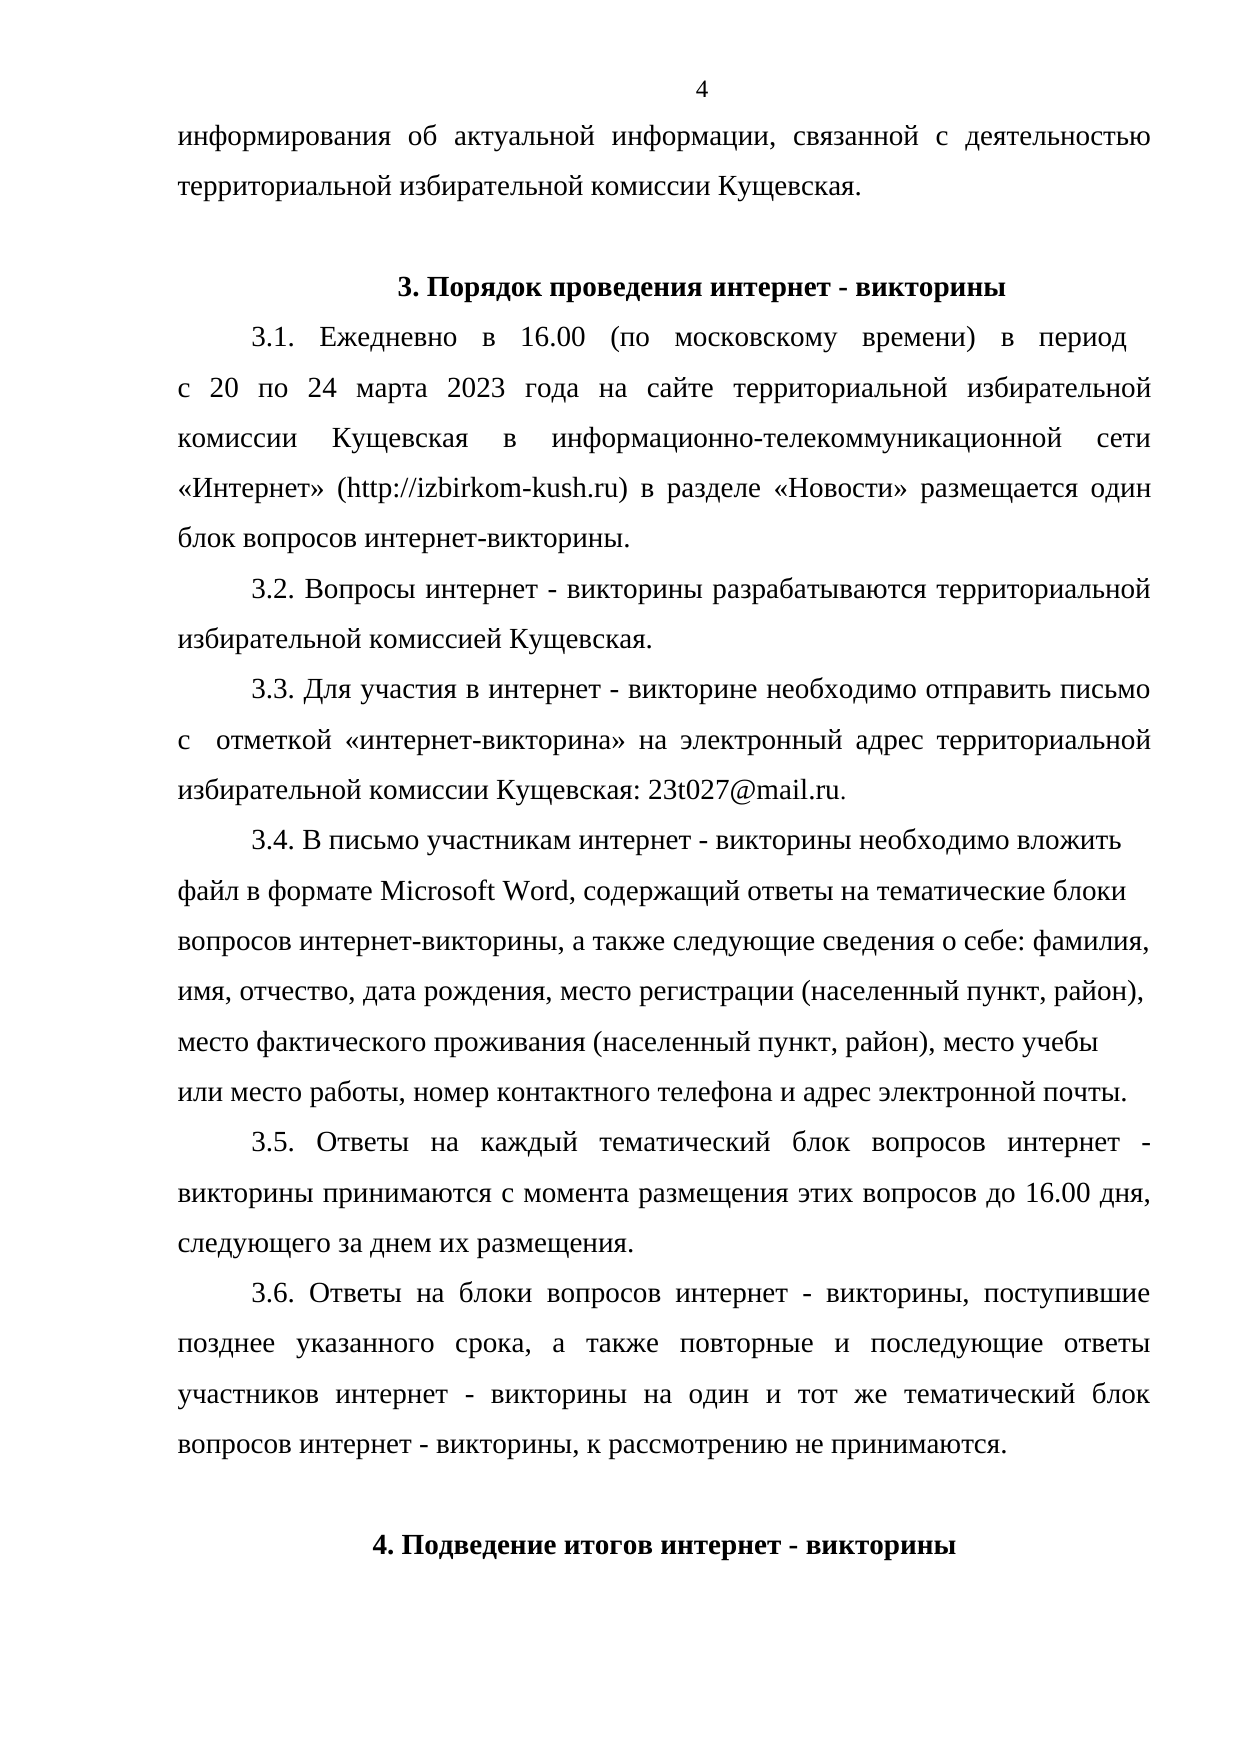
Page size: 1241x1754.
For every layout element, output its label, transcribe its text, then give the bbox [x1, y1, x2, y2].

text 3. Порядок проведения интернет - викторины [177, 269, 1152, 303]
text 3.6. Ответы на блоки вопросов интернет - викторины, поступившие позднее указанного срока, а также повторные и последующие ответы участников интернет - викторины на один и тот же тематический блок вопросов интернет - викторины, к рассмотрению не принимаются. [177, 1275, 1152, 1460]
text 3.4. В письмо участникам интернет - викторины необходимо вложить файл в формате Microsoft Word, содержащий ответы на тематические блоки вопросов интернет-викторины, а также следующие сведения о себе: фамилия, имя, отчество, дата рождения, место регистрации (населенный пункт, район), место фактического проживания (населенный пункт, район), место учебы или место работы, номер контактного телефона и адрес электронной почты. [177, 822, 1152, 1108]
text 3.3. Для участия в интернет - викторине необходимо отправить письмо с отметкой «интернет-викторина» на электронный адрес территориальной избирательной комиссии Кущевская: 23t027@mail.ru. [177, 672, 1152, 806]
text 4. Подведение итогов интернет - викторины [177, 1527, 1152, 1560]
text 3.2. Вопросы интернет - викторины разрабатываются территориальной избирательной комиссией Кущевская. [177, 571, 1152, 655]
text 3.5. Ответы на каждый тематический блок вопросов интернет - викторины принимаются с момента размещения этих вопросов до 16.00 дня, следующего за днем их размещения. [177, 1124, 1152, 1258]
text 3.1. Ежедневно в 16.00 (по московскому времени) в период с 20 по 24 марта 2023 года на сайте территориальной избирательной комиссии Кущевская в информационно-телекоммуникационной сети «Интернет» (http://izbirkom-kush.ru) в разделе «Новости» размещается один блок вопросов интернет-викторины. [177, 319, 1152, 554]
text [177, 118, 1152, 202]
